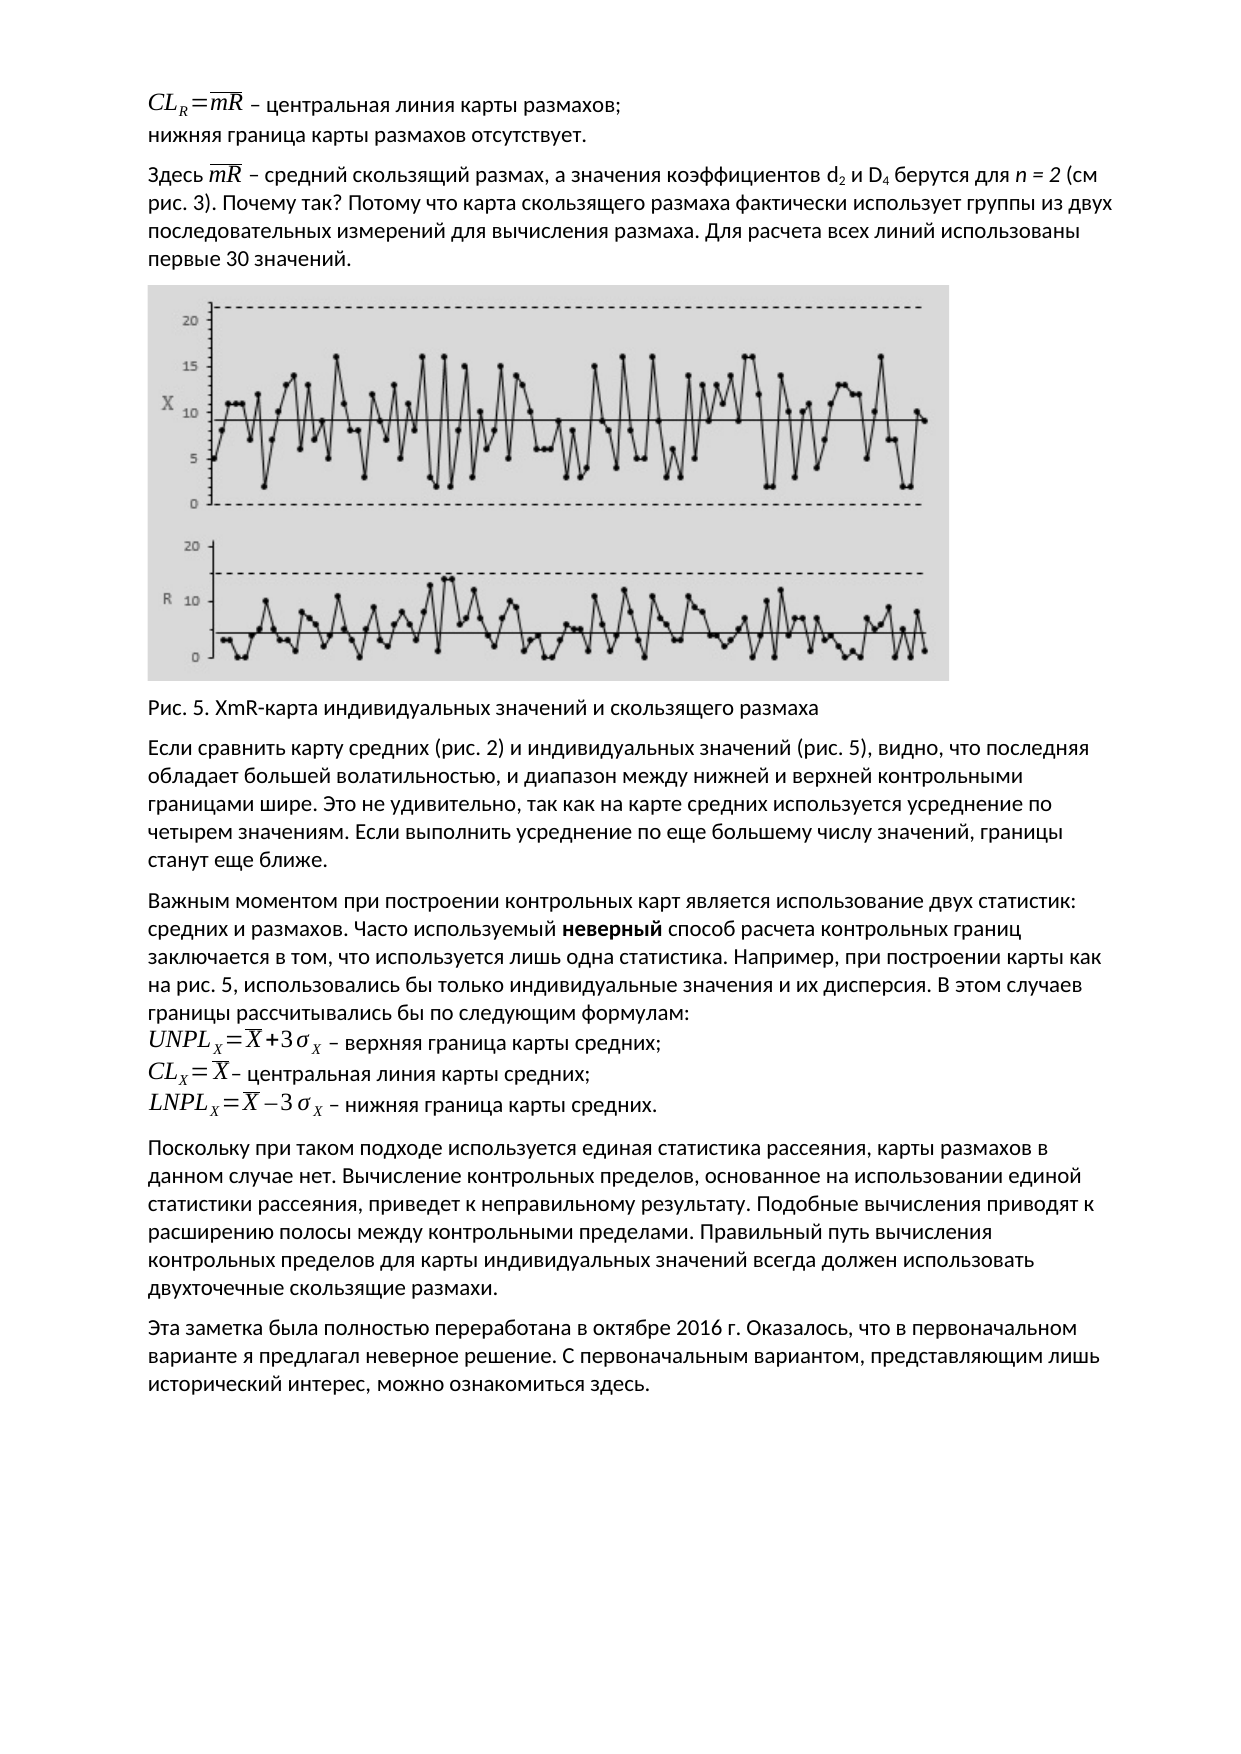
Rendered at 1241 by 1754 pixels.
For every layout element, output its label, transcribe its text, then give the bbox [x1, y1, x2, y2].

picture [147, 285, 950, 681]
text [148, 89, 1122, 148]
text Поскольку при таком подходе используется единая статистика рассеяния, карты размахов в данном случае нет. Вычисление контрольных пределов, основанное на использовании единой статистики рассеяния, приведет к неправильному результату. Подобные вычисления приводят к расширению полосы между контрольными пределами. Правильный путь вычисления контрольных пределов для карты индивидуальных значений всегда должен использовать двухточечные скользящие размахи. [148, 1133, 1122, 1301]
text Важным моментом при построении контрольных карт является использование двух статистик: средних и размахов. Часто используемый неверный способ расчета контрольных границ заключается в том, что используется лишь одна статистика. Например, при построении карты как на рис. 5, использовались бы только индивидуальные значения и их дисперсия. В этом случаев границы рассчитывались бы по следующим формулам: – верхняя граница карты средних; – центральная линия карты средних; – нижняя граница карты средних. [148, 886, 1122, 1120]
text Эта заметка была полностью переработана в октябре 2016 г. Оказалось, что в первоначальном варианте я предлагал неверное решение. С первоначальным вариантом, представляющим лишь исторический интерес, можно ознакомиться здесь. [148, 1313, 1122, 1397]
text Если сравнить карту средних (рис. 2) и индивидуальных значений (рис. 5), видно, что последняя обладает большей волатильностью, и диапазон между нижней и верхней контрольными границами шире. Это не удивительно, так как на карте средних используется усреднение по четырем значениям. Если выполнить усреднение по еще большему числу значений, границы станут еще ближе. [148, 733, 1122, 873]
text Рис. 5. XmR-карта индивидуальных значений и скользящего размаха [148, 693, 1122, 721]
text Здесь – средний скользящий размах, а значения коэффициентов d2 и D4 берутся для n = 2 (см рис. 3). Почему так? Потому что карта скользящего размаха фактически использует группы из двух последовательных измерений для вычисления размаха. Для расчета всех линий использованы первые 30 значений. [148, 161, 1122, 273]
